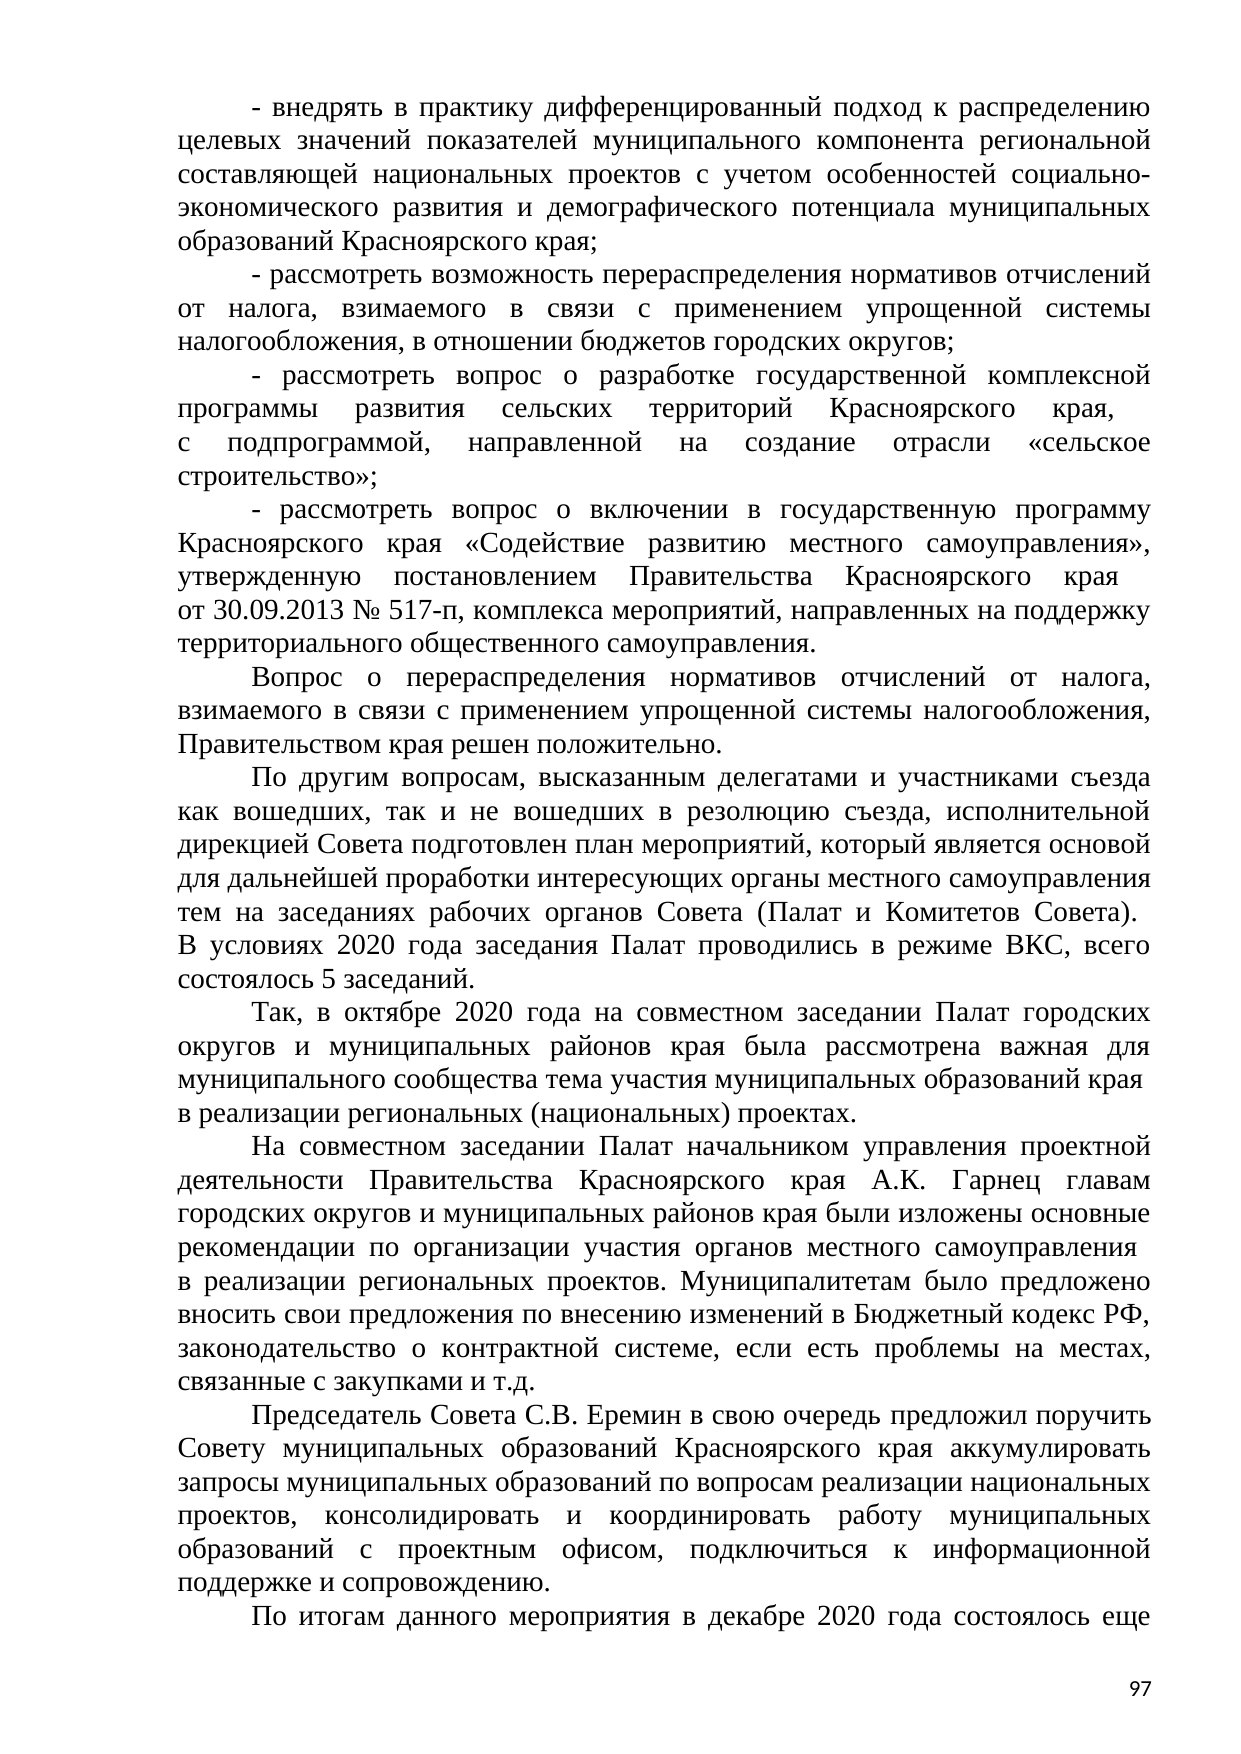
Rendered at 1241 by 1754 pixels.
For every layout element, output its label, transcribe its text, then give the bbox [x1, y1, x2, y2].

text Вопрос о перераспределения нормативов отчислений от налога, взимаемого в связи с применением упрощенной системы налогообложения, Правительством края решен положительно. [177, 659, 1152, 759]
list Так, в октябре 2020 года на совместном заседании Палат городских округов и муниципальных районов края была рассмотрена важная для муниципального сообщества тема участия муниципальных образований края в реализации региональных (национальных) проектах. [177, 994, 1152, 1128]
text Председатель Совета С.В. Еремин в свою очередь предложил поручить Совету муниципальных образований Красноярского края аккумулировать запросы муниципальных образований по вопросам реализации национальных проектов, консолидировать и координировать работу муниципальных образований с проектным офисом, подключиться к информационной поддержке и сопровождению. [177, 1397, 1152, 1598]
list - внедрять в практику дифференцированный подход к распределению целевых значений показателей муниципального компонента региональной составляющей национальных проектов с учетом особенностей социально-экономического развития и демографического потенциала муниципальных образований Красноярского края; [177, 89, 1152, 256]
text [177, 1598, 1152, 1632]
text На совместном заседании Палат начальником управления проектной деятельности Правительства Красноярского края А.К. Гарнец главам городских округов и муниципальных районов края были изложены основные рекомендации по организации участия органов местного самоуправления в реализации региональных проектов. Муниципалитетам было предложено вносить свои предложения по внесению изменений в Бюджетный кодекс РФ, законодательство о контрактной системе, если есть проблемы на местах, связанные с закупками и т.д. [177, 1128, 1152, 1397]
text - рассмотреть возможность перераспределения нормативов отчислений от налога, взимаемого в связи с применением упрощенной системы налогообложения, в отношении бюджетов городских округов; [177, 256, 1152, 357]
text - рассмотреть вопрос о разработке государственной комплексной программы развития сельских территорий Красноярского края, с подпрограммой, направленной на создание отрасли «сельское строительство»; [177, 357, 1152, 491]
text - рассмотреть вопрос о включении в государственную программу Красноярского края «Содействие развитию местного самоуправления», утвержденную постановлением Правительства Красноярского края от 30.09.2013 № 517-п, комплекса мероприятий, направленных на поддержку территориального общественного самоуправления. [177, 491, 1152, 659]
text По другим вопросам, высказанным делегатами и участниками съезда как вошедших, так и не вошедших в резолюцию съезда, исполнительной дирекцией Совета подготовлен план мероприятий, который является основой для дальнейшей проработки интересующих органы местного самоуправления тем на заседаниях рабочих органов Совета (Палат и Комитетов Совета). В условиях 2020 года заседания Палат проводились в режиме ВКС, всего состоялось 5 заседаний. [177, 759, 1152, 994]
